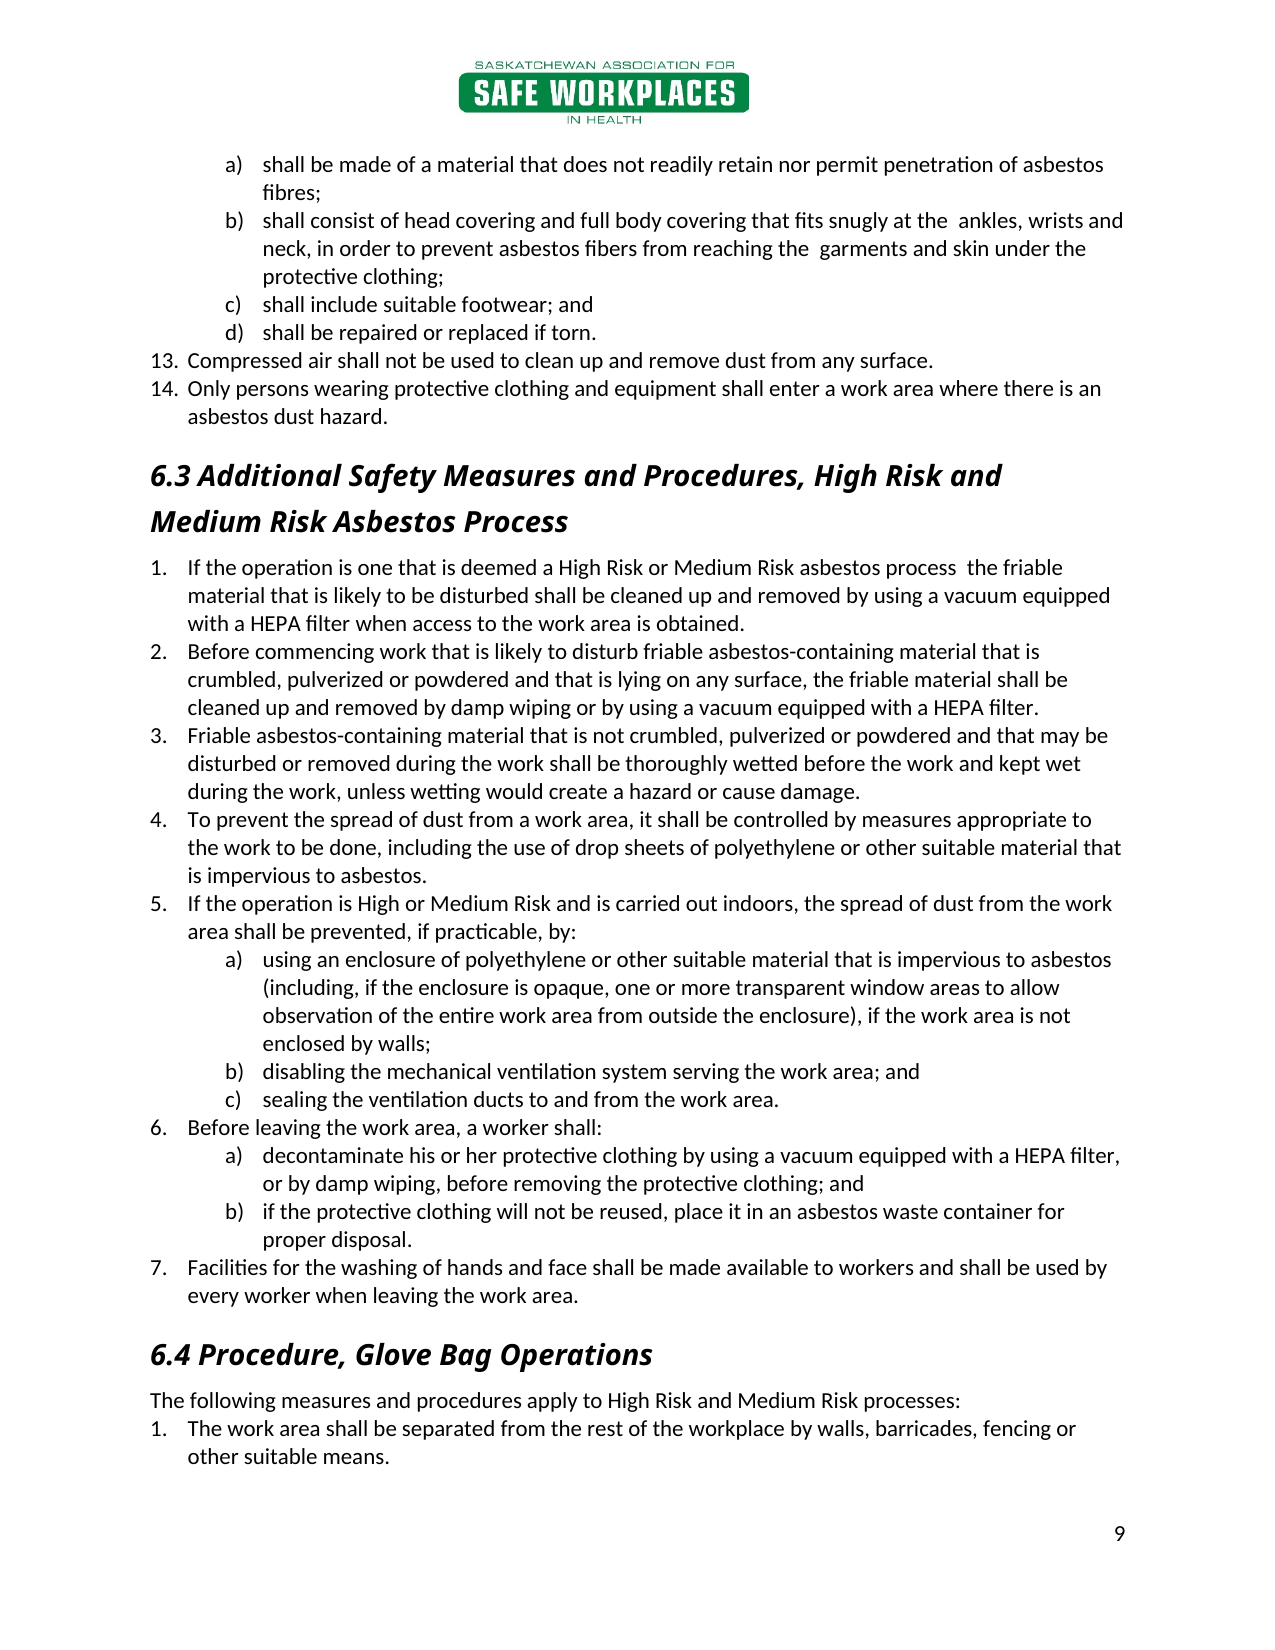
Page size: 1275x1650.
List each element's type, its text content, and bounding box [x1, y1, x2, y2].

list disabling the mechanical ventilation system serving the work area; and [225, 1057, 1125, 1085]
list sealing the ventilation ducts to and from the work area. [225, 1085, 1125, 1113]
picture [455, 46, 749, 132]
list If the operation is one that is deemed a High Risk or Medium Risk asbestos process the friable material that is likely to be disturbed shall be cleaned up and removed by using a vacuum equipped with a HEPA filter when access to the work area is obtained. [150, 553, 1125, 637]
list Before commencing work that is likely to disturb friable asbestos-containing material that is crumbled, pulverized or powdered and that is lying on any surface, the friable material shall be cleaned up and removed by damp wiping or by using a vacuum equipped with a HEPA filter. [150, 637, 1125, 721]
list shall consist of head covering and full body covering that fits snugly at the ankles, wrists and neck, in order to prevent asbestos fibers from reaching the garments and skin under the protective clothing; [225, 206, 1125, 290]
list Compressed air shall not be used to clean up and remove dust from any surface. [150, 346, 1125, 374]
list Before leaving the work area, a worker shall: [150, 1113, 1125, 1141]
list The work area shall be separated from the rest of the workplace by walls, barricades, fencing or other suitable means. [150, 1414, 1125, 1470]
list shall be made of a material that does not readily retain nor permit penetration of asbestos fibres; [225, 150, 1125, 206]
list Facilities for the washing of hands and face shall be made available to workers and shall be used by every worker when leaving the work area. [150, 1253, 1125, 1309]
subtitle 6.4 Procedure, Glove Bag Operations [150, 1334, 1125, 1374]
list Only persons wearing protective clothing and equipment shall enter a work area where there is an asbestos dust hazard. [150, 374, 1125, 430]
list Friable asbestos-containing material that is not crumbled, pulverized or powdered and that may be disturbed or removed during the work shall be thoroughly wetted before the work and kept wet during the work, unless wetting would create a hazard or cause damage. [150, 721, 1125, 805]
list shall include suitable footwear; and [225, 290, 1125, 318]
list If the operation is High or Medium Risk and is carried out indoors, the spread of dust from the work area shall be prevented, if practicable, by: [150, 889, 1125, 945]
list if the protective clothing will not be reused, place it in an asbestos waste container for proper disposal. [225, 1197, 1125, 1253]
list shall be repaired or replaced if torn. [225, 318, 1125, 346]
subtitle 6.3 Additional Safety Measures and Procedures, High Risk and Medium Risk Asbestos Process [150, 455, 1125, 541]
list decontaminate his or her protective clothing by using a vacuum equipped with a HEPA filter, or by damp wiping, before removing the protective clothing; and [225, 1141, 1125, 1197]
list using an enclosure of polyethylene or other suitable material that is impervious to asbestos (including, if the enclosure is opaque, one or more transparent window areas to allow observation of the entire work area from outside the enclosure), if the work area is not enclosed by walls; [225, 945, 1125, 1057]
list To prevent the spread of dust from a work area, it shall be controlled by measures appropriate to the work to be done, including the use of drop sheets of polyethylene or other suitable material that is impervious to asbestos. [150, 805, 1125, 889]
text The following measures and procedures apply to High Risk and Medium Risk processes: [150, 1386, 1125, 1414]
